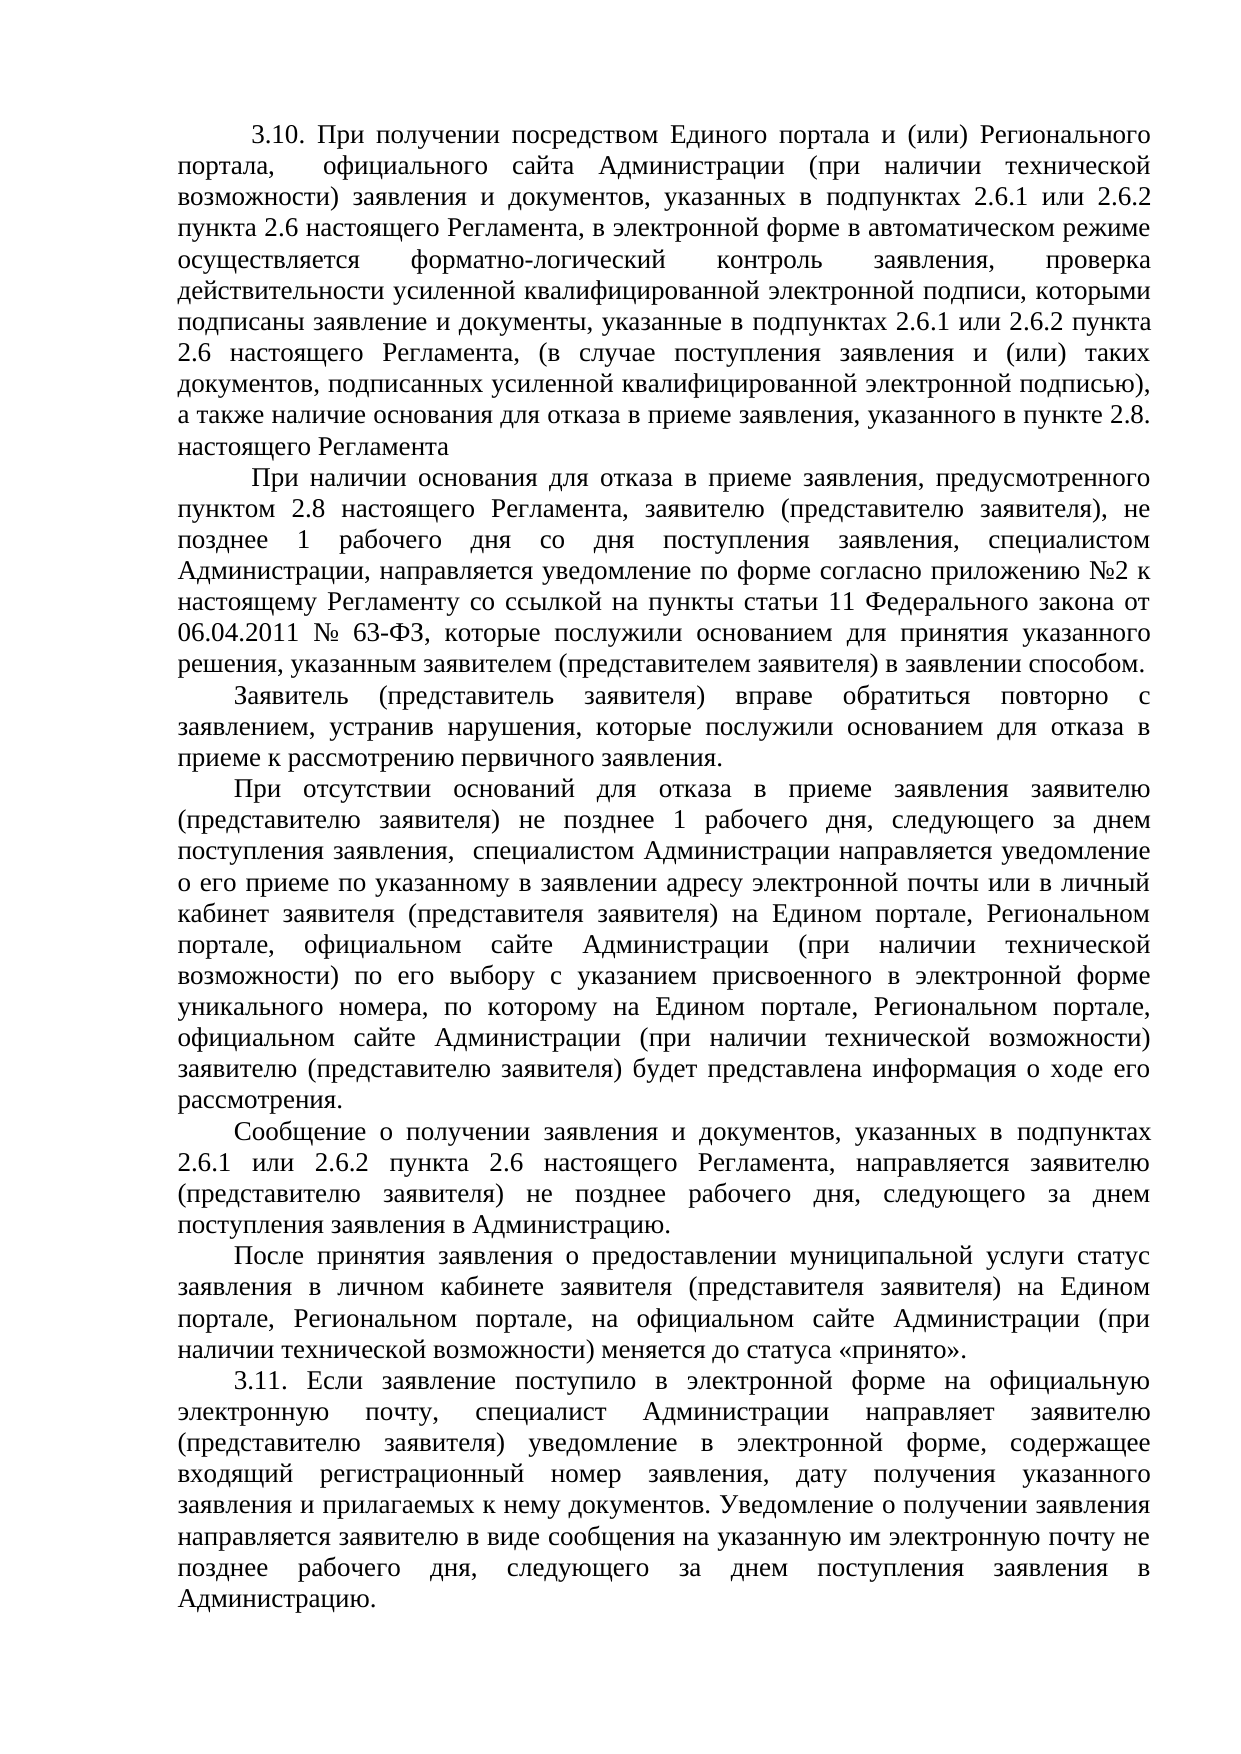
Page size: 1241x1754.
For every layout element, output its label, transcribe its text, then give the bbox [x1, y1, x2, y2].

text При отсутствии оснований для отказа в приеме заявления заявителю (представителю заявителя) не позднее 1 рабочего дня, следующего за днем поступления заявления, специалистом Администрации направляется уведомление о его приеме по указанному в заявлении адресу электронной почты или в личный кабинет заявителя (представителя заявителя) на Едином портале, Региональном портале, официальном сайте Администрации (при наличии технической возможности) по его выбору с указанием присвоенного в электронной форме уникального номера, по которому на Едином портале, Региональном портале, официальном сайте Администрации (при наличии технической возможности) заявителю (представителю заявителя) будет представлена информация о ходе его рассмотрения. [177, 772, 1152, 1115]
text При наличии основания для отказа в приеме заявления, предусмотренного пунктом 2.8 настоящего Регламента, заявителю (представителю заявителя), не позднее 1 рабочего дня со дня поступления заявления, специалистом Администрации, направляется уведомление по форме согласно приложению №2 к настоящему Регламенту со ссылкой на пункты статьи 11 Федерального закона от 06.04.2011 № 63-ФЗ, которые послужили основанием для принятия указанного решения, указанным заявителем (представителем заявителя) в заявлении способом. [177, 461, 1152, 679]
text 3.10. При получении посредством Единого портала и (или) Регионального портала, официального сайта Администрации (при наличии технической возможности) заявления и документов, указанных в подпунктах 2.6.1 или 2.6.2 пункта 2.6 настоящего Регламента, в электронной форме в автоматическом режиме осуществляется форматно-логический контроль заявления, проверка действительности усиленной квалифицированной электронной подписи, которыми подписаны заявление и документы, указанные в подпунктах 2.6.1 или 2.6.2 пункта 2.6 настоящего Регламента, (в случае поступления заявления и (или) таких документов, подписанных усиленной квалифицированной электронной подписью), а также наличие основания для отказа в приеме заявления, указанного в пункте 2.8. настоящего Регламента [177, 118, 1152, 461]
text После принятия заявления о предоставлении муниципальной услуги статус заявления в личном кабинете заявителя (представителя заявителя) на Едином портале, Региональном портале, на официальном сайте Администрации (при наличии технической возможности) меняется до статуса «принято». [177, 1239, 1152, 1364]
text Сообщение о получении заявления и документов, указанных в подпунктах 2.6.1 или 2.6.2 пункта 2.6 настоящего Регламента, направляется заявителю (представителю заявителя) не позднее рабочего дня, следующего за днем поступления заявления в Администрацию. [177, 1115, 1152, 1239]
text Заявитель (представитель заявителя) вправе обратиться повторно с заявлением, устранив нарушения, которые послужили основанием для отказа в приеме к рассмотрению первичного заявления. [177, 679, 1152, 772]
text 3.11. Если заявление поступило в электронной форме на официальную электронную почту, специалист Администрации направляет заявителю (представителю заявителя) уведомление в электронной форме, содержащее входящий регистрационный номер заявления, дату получения указанного заявления и прилагаемых к нему документов. Уведомление о получении заявления направляется заявителю в виде сообщения на указанную им электронную почту не позднее рабочего дня, следующего за днем поступления заявления в Администрацию. [177, 1364, 1152, 1613]
